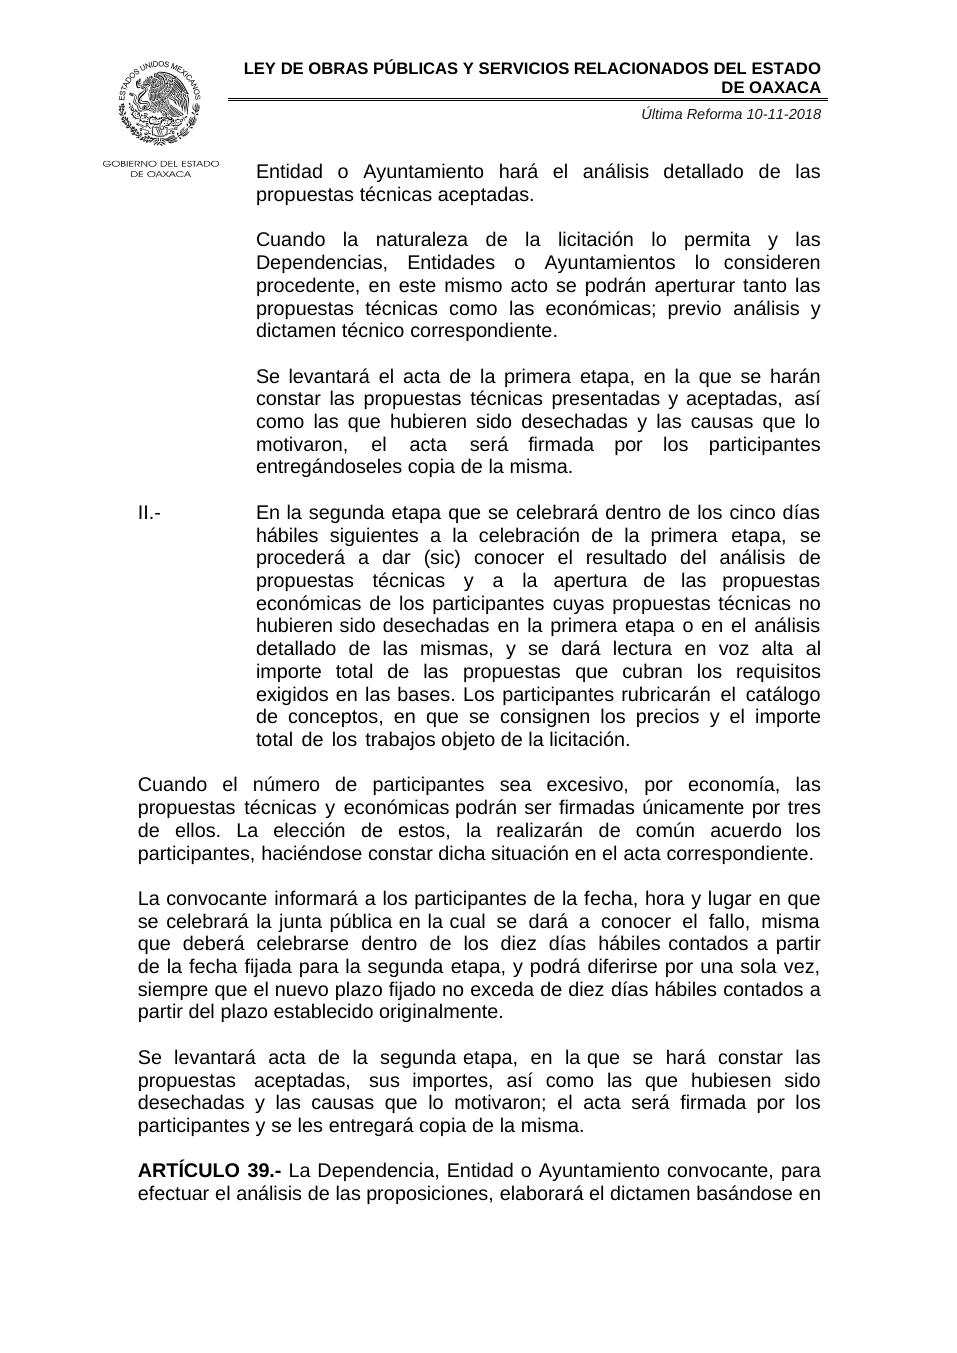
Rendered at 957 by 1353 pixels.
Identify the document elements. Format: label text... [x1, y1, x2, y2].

text II.- En la segunda etapa que se celebrará dentro de los cinco días hábiles siguientes a la celebración de la primera etapa, se procederá a dar (sic) conocer el resultado del análisis de propuestas técnicas y a la apertura de las propuestas económicas de los participantes cuyas propuestas técnicas no hubieren sido desechadas en la primera etapa o en el análisis detallado de las mismas, y se dará lectura en voz alta al importe total de las propuestas que cubran los requisitos exigidos en las bases. Los participantes rubricarán el catálogo de conceptos, en que se consignen los precios y el importe total de los trabajos objeto de la licitación. [138, 501, 821, 751]
text Se levantará acta de la segunda etapa, en la que se hará constar las propuestas aceptadas, sus importes, así como las que hubiesen sido desechadas y las causas que lo motivaron; el acta será firmada por los participantes y se les entregará copia de la misma. [138, 1046, 821, 1137]
picture [100, 59, 222, 180]
text Cuando la naturaleza de la licitación lo permita y las Dependencias, Entidades o Ayuntamientos lo consideren procedente, en este mismo acto se podrán aperturar tanto las propuestas técnicas como las económicas; previo análisis y dictamen técnico correspondiente. [138, 228, 821, 342]
text Se levantará el acta de la primera etapa, en la que se harán constar las propuestas técnicas presentadas y aceptadas, así como las que hubieren sido desechadas y las causas que lo motivaron, el acta será firmada por los participantes entregándoseles copia de la misma. [138, 364, 821, 478]
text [138, 1159, 821, 1205]
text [138, 160, 821, 206]
text Cuando el número de participantes sea excesivo, por economía, las propuestas técnicas y económicas podrán ser firmadas únicamente por tres de ellos. La elección de estos, la realizarán de común acuerdo los participantes, haciéndose constar dicha situación en el acta correspondiente. [138, 773, 821, 864]
text La convocante informará a los participantes de la fecha, hora y lugar en que se celebrará la junta pública en la cual se dará a conocer el fallo, misma que deberá celebrarse dentro de los diez días hábiles contados a partir de la fecha fijada para la segunda etapa, y podrá diferirse por una sola vez, siempre que el nuevo plazo fijado no exceda de diez días hábiles contados a partir del plazo establecido originalmente. [138, 887, 821, 1023]
